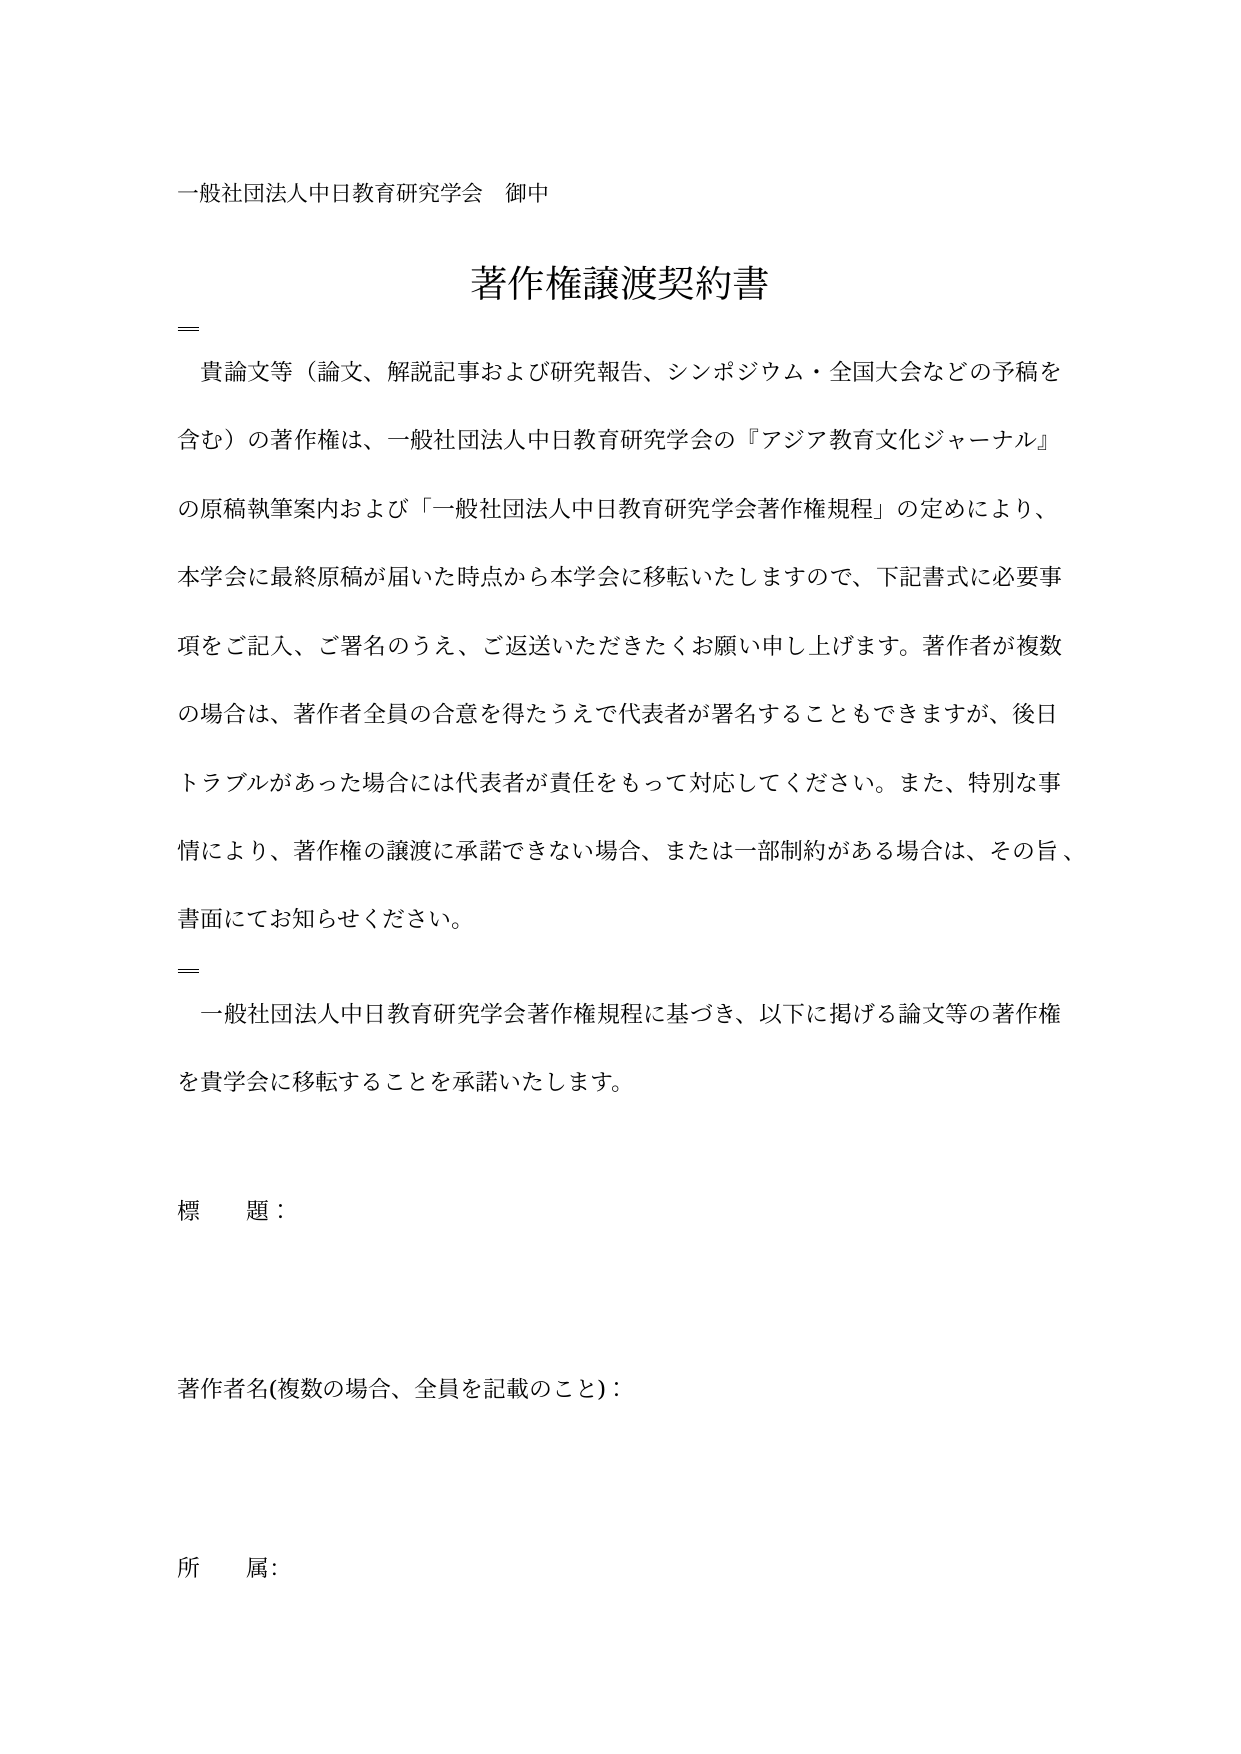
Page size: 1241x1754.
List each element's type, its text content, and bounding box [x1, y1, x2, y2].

text 標 題： [177, 1179, 1063, 1239]
text 所 属： [177, 1537, 1063, 1597]
text 一般社団法人中日教育研究学会著作権規程に基づき、以下に掲げる論文等の著作権を貴学会に移転することを承諾いたします。 [177, 982, 1063, 1110]
text 著作者名(複数の場合、全員を記載のこと)： [177, 1358, 1063, 1418]
text 著作権譲渡契約書 [177, 251, 1063, 311]
text 貴論文等（論文、解説記事および研究報告、シンポジウム・全国大会などの予稿を含む）の著作権は、一般社団法人中日教育研究学会の『アジア教育文化ジャーナル』の原稿執筆案内および「一般社団法人中日教育研究学会著作権規程」の定めにより、本学会に最終原稿が届いた時点から本学会に移転いたしますので、下記書式に必要事項をご記入、ご署名のうえ、ご返送いただきたくお願い申し上げます。著作者が複数の場合は、著作者全員の合意を得たうえで代表者が署名することもできますが、後日トラブルがあった場合には代表者が責任をもって対応してください。また、特別な事情により、著作権の譲渡に承諾できない場合、または一部制約がある場合は、その旨、書面にてお知らせください。 [177, 341, 1063, 948]
text 一般社団法人中日教育研究学会 御中 [177, 162, 1063, 221]
